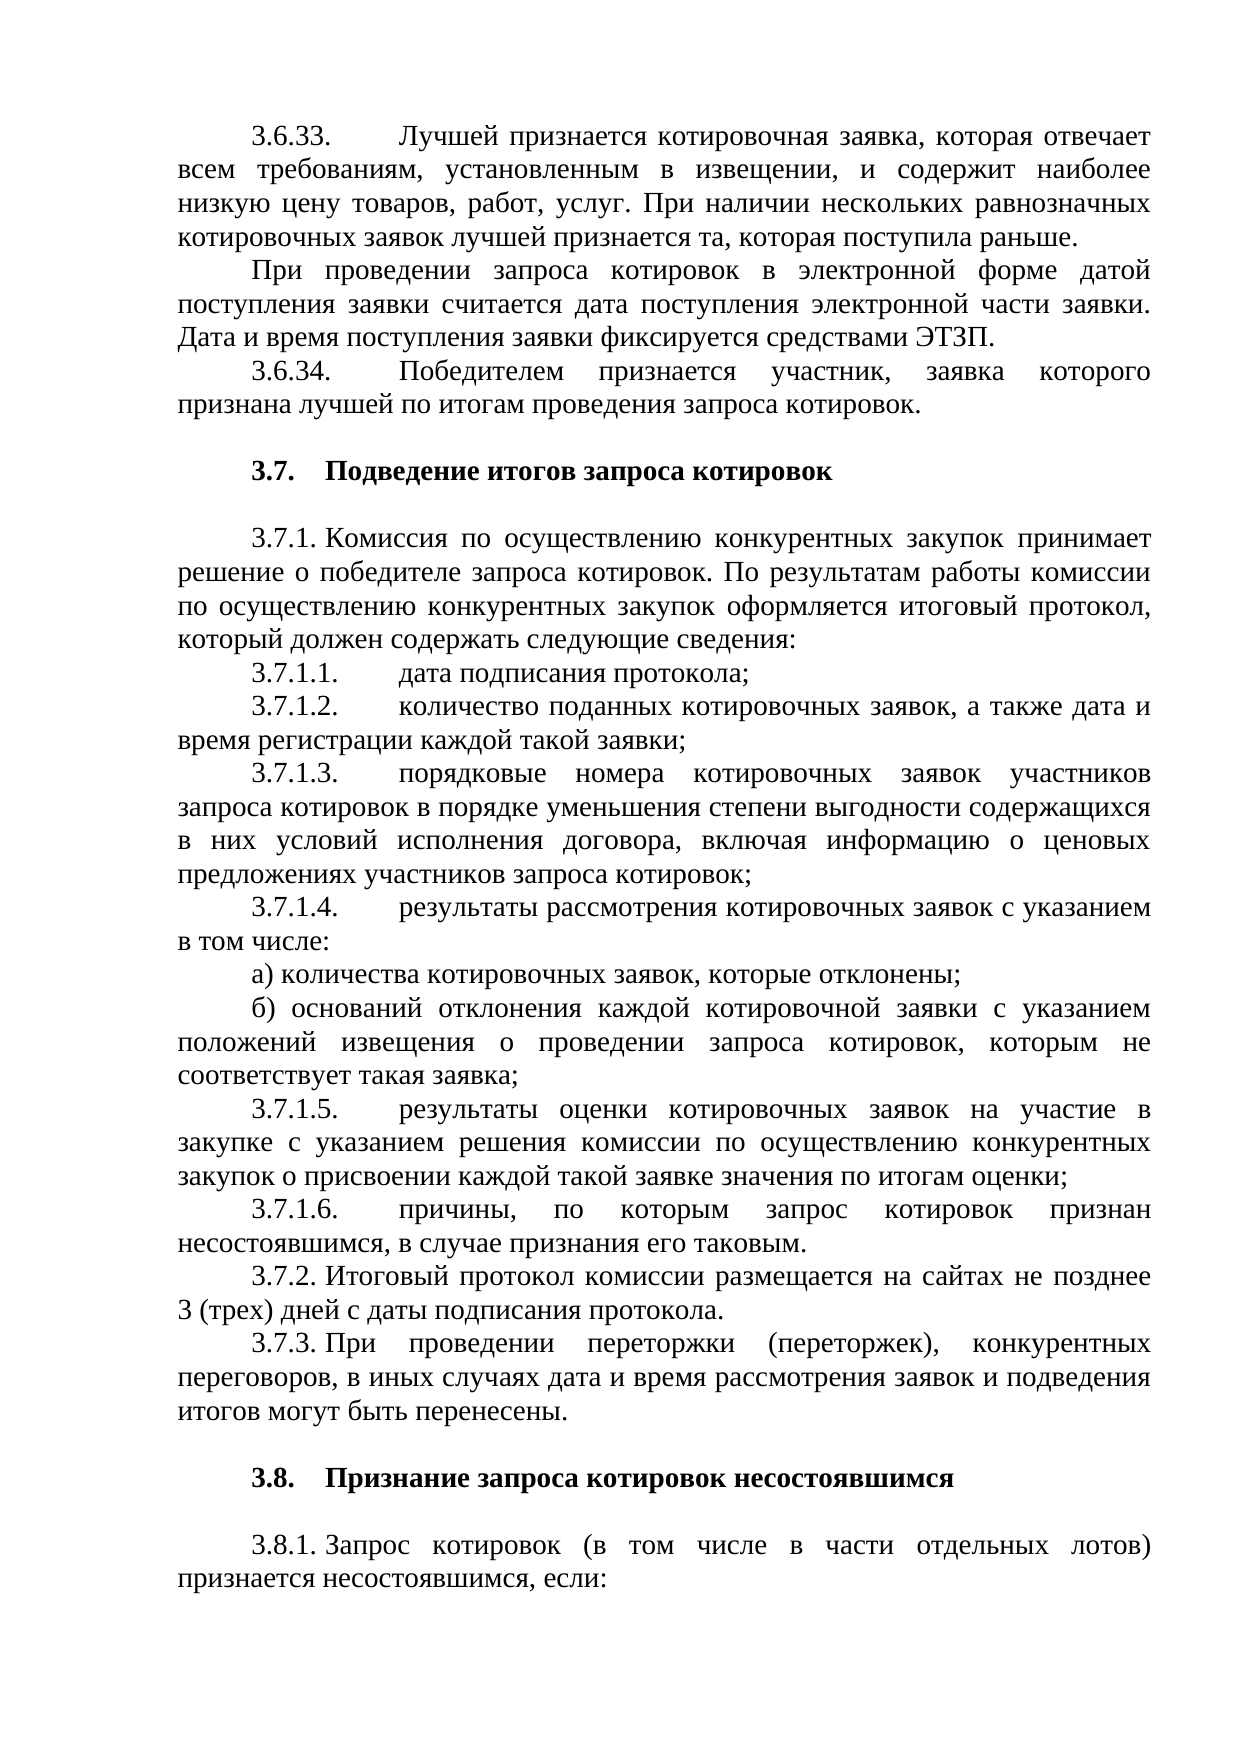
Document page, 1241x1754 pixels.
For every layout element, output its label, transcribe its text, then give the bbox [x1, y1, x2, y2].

list Подведение итогов запроса котировок [177, 453, 1152, 487]
list Комиссия по осуществлению конкурентных закупок принимает решение о победителе запроса котировок. По результатам работы комиссии по осуществлению конкурентных закупок оформляется итоговый протокол, который должен содержать следующие сведения: [177, 521, 1152, 655]
list причины, по которым запрос котировок признан несостоявшимся, в случае признания его таковым. [177, 1191, 1152, 1258]
text б) оснований отклонения каждой котировочной заявки с указанием положений извещения о проведении запроса котировок, которым не соответствует такая заявка; [177, 990, 1152, 1091]
list количество поданных котировочных заявок, а также дата и время регистрации каждой такой заявки; [177, 688, 1152, 755]
list При проведении переторжки (переторжек), конкурентных переговоров, в иных случаях дата и время рассмотрения заявок и подведения итогов могут быть перенесены. [177, 1326, 1152, 1426]
text а) количества котировочных заявок, которые отклонены; [177, 957, 1152, 990]
text При проведении запроса котировок в электронной форме датой поступления заявки считается дата поступления электронной части заявки. Дата и время поступления заявки фиксируется средствами ЭТЗП. [177, 252, 1152, 353]
list Признание запроса котировок несостоявшимся [177, 1460, 1152, 1493]
list порядковые номера котировочных заявок участников запроса котировок в порядке уменьшения степени выгодности содержащихся в них условий исполнения договора, включая информацию о ценовых предложениях участников запроса котировок; [177, 755, 1152, 889]
list дата подписания протокола; [177, 655, 1152, 688]
list Победителем признается участник, заявка которого признана лучшей по итогам проведения запроса котировок. [177, 353, 1152, 420]
list Запрос котировок (в том числе в части отдельных лотов) признается несостоявшимся, если: [177, 1527, 1152, 1594]
list Итоговый протокол комиссии размещается на сайтах не позднее 3 (трех) дней с даты подписания протокола. [177, 1258, 1152, 1326]
list результаты рассмотрения котировочных заявок с указанием в том числе: [177, 889, 1152, 957]
list результаты оценки котировочных заявок на участие в закупке с указанием решения комиссии по осуществлению конкурентных закупок о присвоении каждой такой заявке значения по итогам оценки; [177, 1091, 1152, 1191]
list Лучшей признается котировочная заявка, которая отвечает всем требованиям, установленным в извещении, и содержит наиболее низкую цену товаров, работ, услуг. При наличии нескольких равнозначных котировочных заявок лучшей признается та, которая поступила раньше. [177, 118, 1152, 252]
